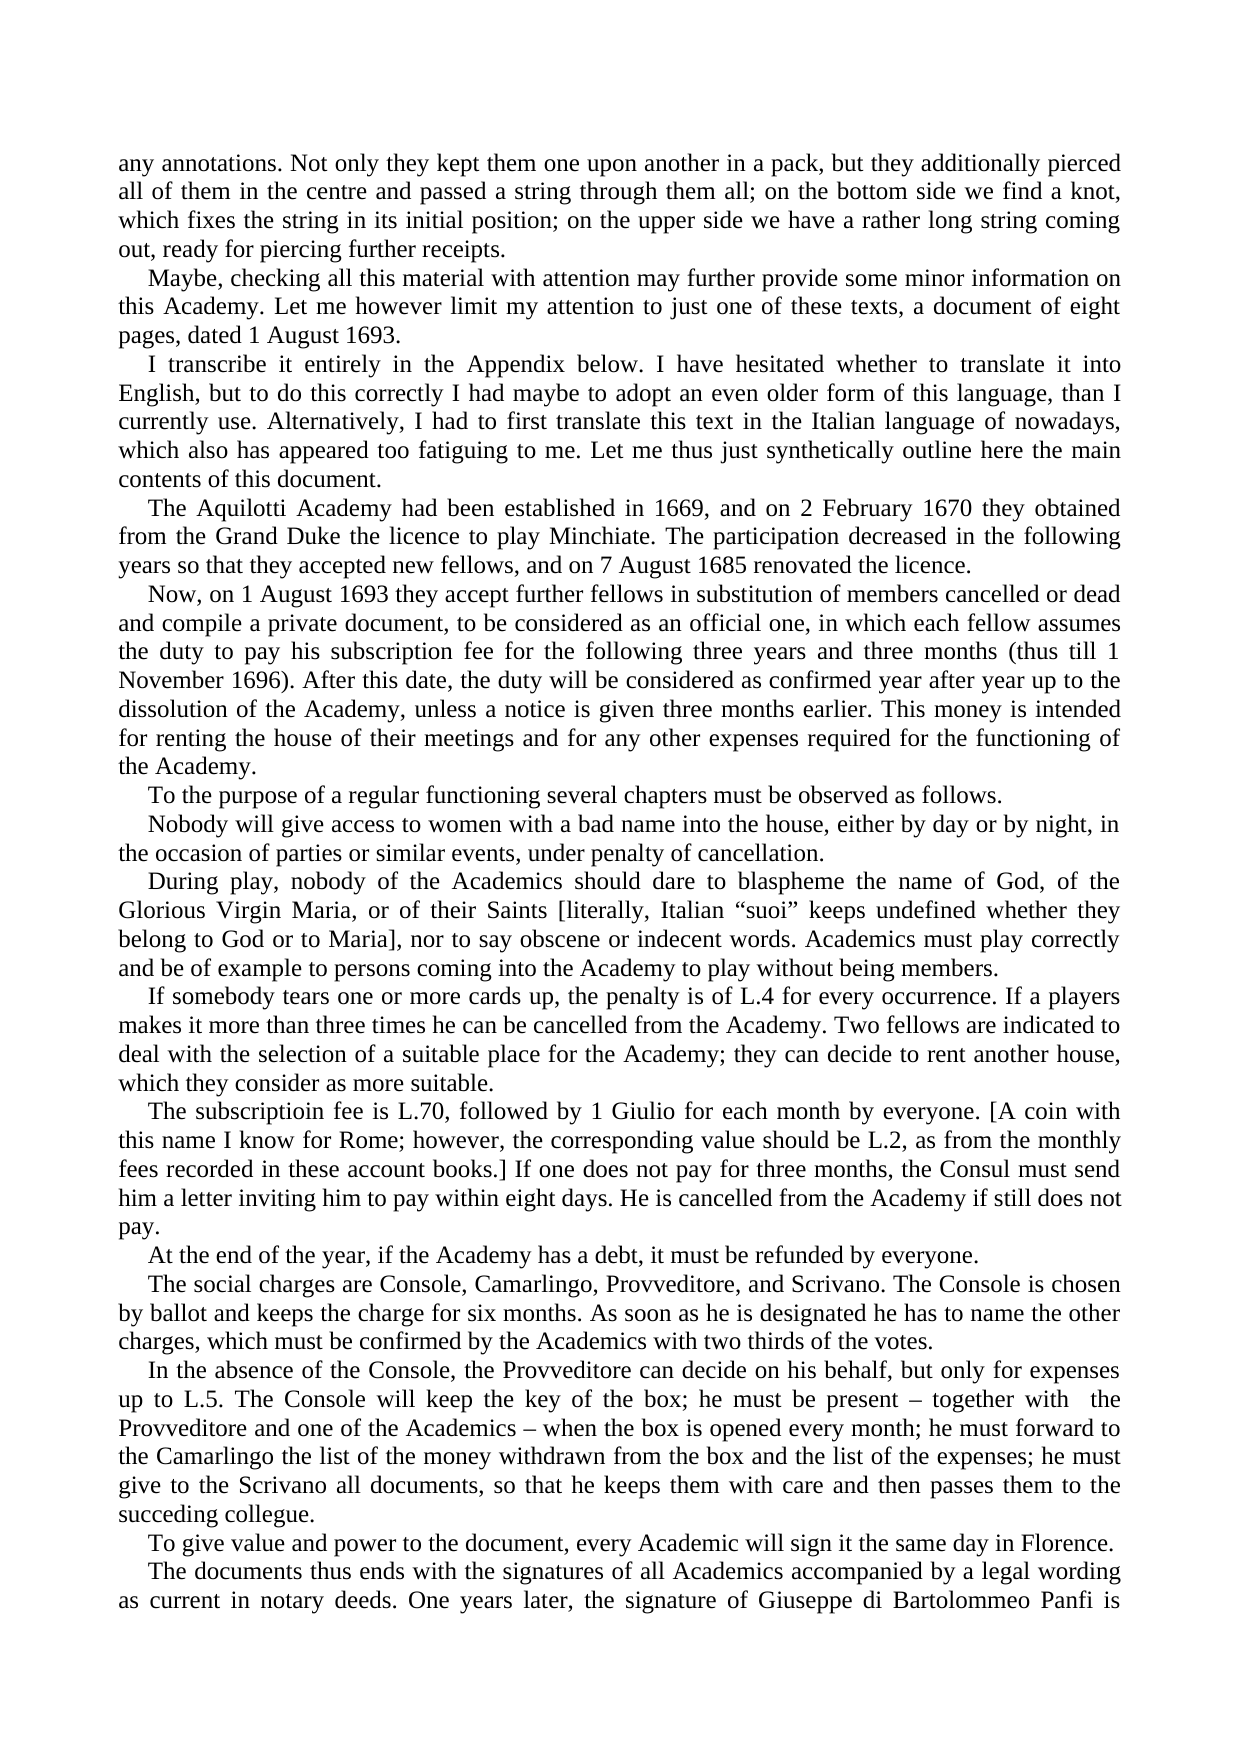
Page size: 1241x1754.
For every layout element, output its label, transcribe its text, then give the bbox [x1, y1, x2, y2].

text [118, 1556, 1122, 1614]
text Nobody will give access to women with a bad name into the house, either by day or by night, in the occasion of parties or similar events, under penalty of cancellation. [118, 809, 1122, 866]
text Maybe, checking all this material with attention may further provide some minor information on this Academy. Let me however limit my attention to just one of these texts, a document of eight pages, dated 1 August 1693. [118, 263, 1122, 349]
text In the absence of the Console, the Provveditore can decide on his behalf, but only for expenses up to L.5. The Console will keep the key of the box; he must be present – together with the Provveditore and one of the Academics – when the box is opened every month; he must forward to the Camarlingo the list of the money withdrawn from the box and the list of the expenses; he must give to the Scrivano all documents, so that he keeps them with care and then passes them to the succeding collegue. [118, 1355, 1122, 1528]
text To the purpose of a regular functioning several chapters must be observed as follows. [118, 780, 1122, 809]
text The Aquilotti Academy had been established in 1669, and on 2 February 1670 they obtained from the Grand Duke the licence to play Minchiate. The participation decreased in the following years so that they accepted new fellows, and on 7 August 1685 renovated the licence. [118, 493, 1122, 579]
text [118, 148, 1122, 263]
text The subscriptioin fee is L.70, followed by 1 Giulio for each month by everyone. [A coin with this name I know for Rome; however, the corresponding value should be L.2, as from the monthly fees recorded in these account books.] If one does not pay for three months, the Consul must send him a letter inviting him to pay within eight days. He is cancelled from the Academy if still does not pay. [118, 1096, 1122, 1240]
text At the end of the year, if the Academy has a debt, it must be refunded by everyone. [118, 1240, 1122, 1269]
text To give value and power to the document, every Academic will sign it the same day in Florence. [118, 1528, 1122, 1556]
text I transcribe it entirely in the Appendix below. I have hesitated whether to translate it into English, but to do this correctly I had maybe to adopt an even older form of this language, than I currently use. Alternatively, I had to first translate this text in the Italian language of nowadays, which also has appeared too fatiguing to me. Let me thus just synthetically outline here the main contents of this document. [118, 349, 1122, 493]
text During play, nobody of the Academics should dare to blaspheme the name of God, of the Glorious Virgin Maria, or of their Saints [literally, Italian “suoi” keeps undefined whether they belong to God or to Maria], nor to say obscene or indecent words. Academics must play correctly and be of example to persons coming into the Academy to play without being members. [118, 866, 1122, 981]
text Now, on 1 August 1693 they accept further fellows in substitution of members cancelled or dead and compile a private document, to be considered as an official one, in which each fellow assumes the duty to pay his subscription fee for the following three years and three months (thus till 1 November 1696). After this date, the duty will be considered as confirmed year after year up to the dissolution of the Academy, unless a notice is given three months earlier. This money is intended for renting the house of their meetings and for any other expenses required for the functioning of the Academy. [118, 579, 1122, 780]
text If somebody tears one or more cards up, the penalty is of L.4 for every occurrence. If a players makes it more than three times he can be cancelled from the Academy. Two fellows are indicated to deal with the selection of a suitable place for the Academy; they can decide to rent another house, which they consider as more suitable. [118, 981, 1122, 1096]
text The social charges are Console, Camarlingo, Provveditore, and Scrivano. The Console is chosen by ballot and keeps the charge for six months. As soon as he is designated he has to name the other charges, which must be confirmed by the Academics with two thirds of the votes. [118, 1269, 1122, 1355]
